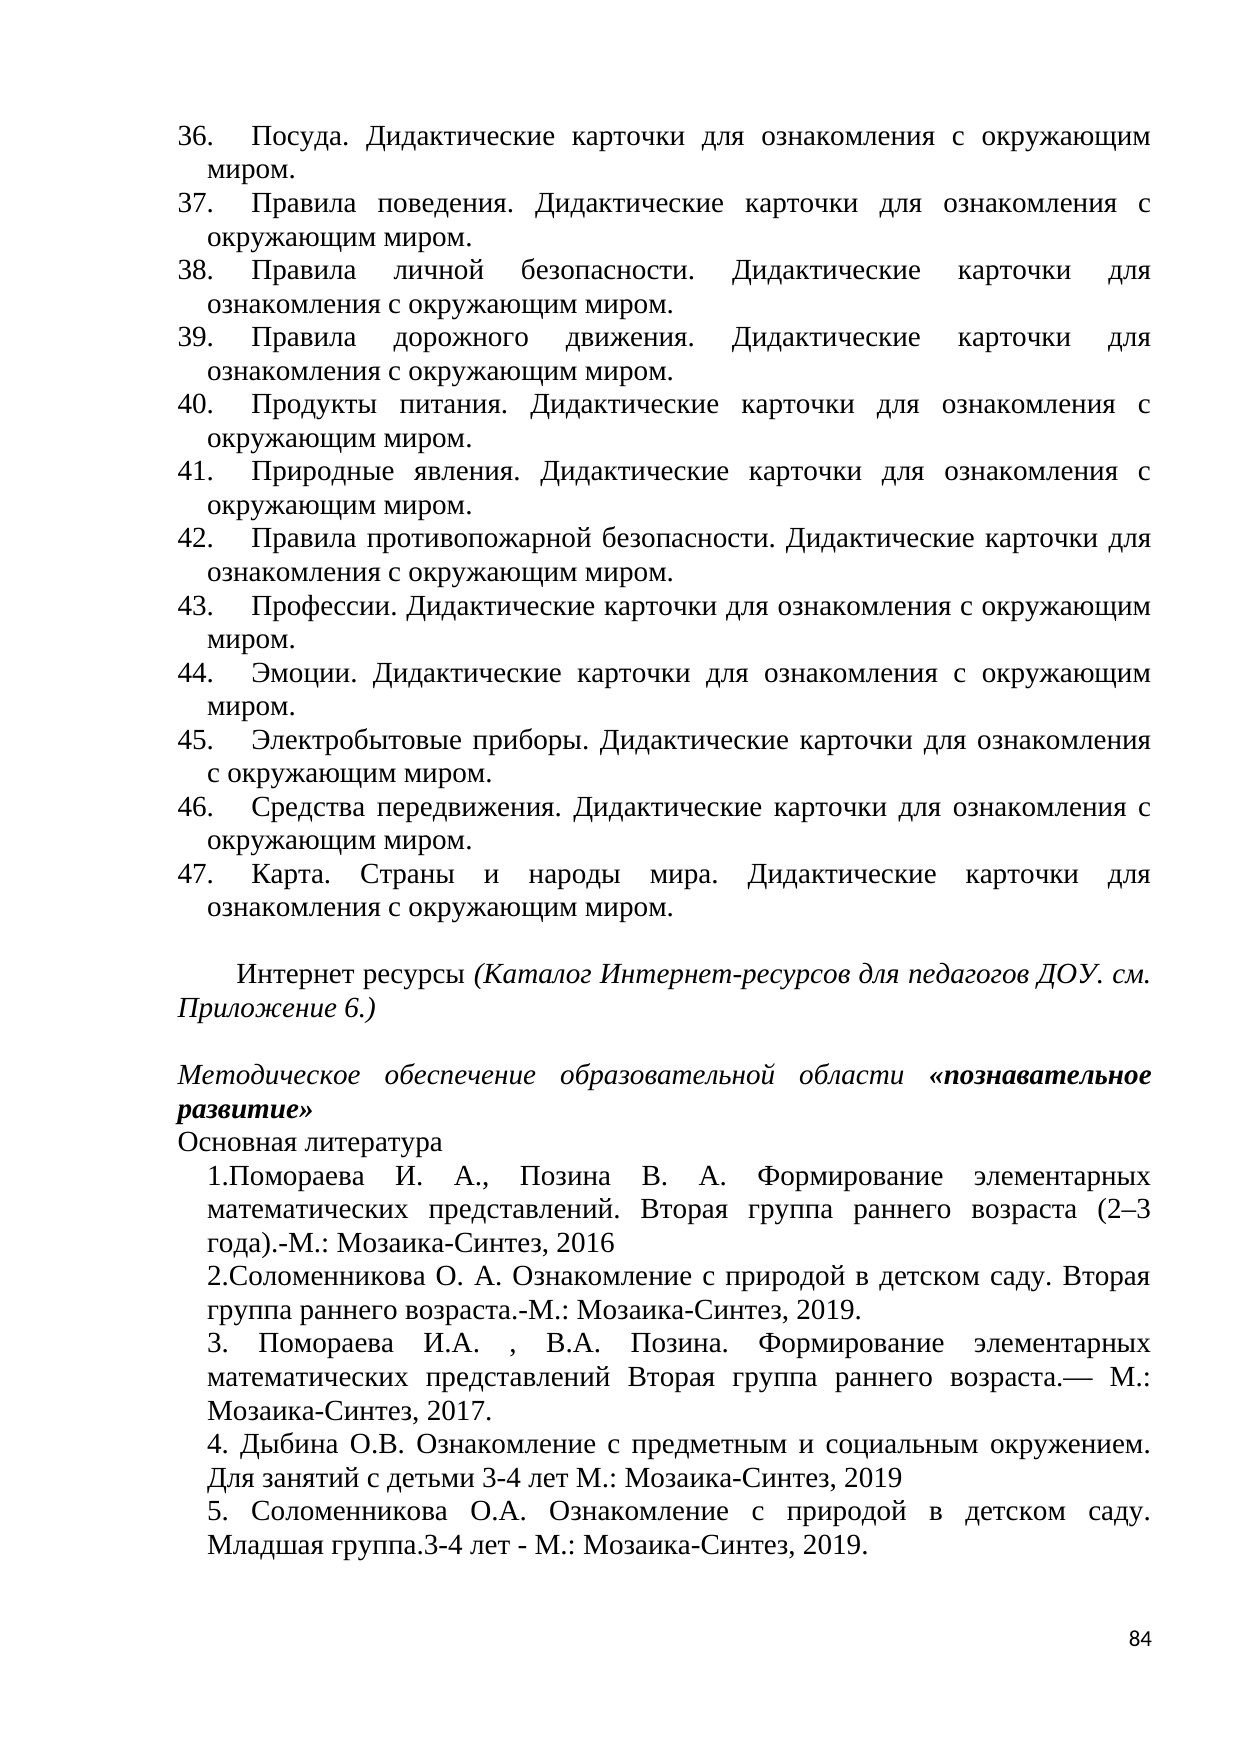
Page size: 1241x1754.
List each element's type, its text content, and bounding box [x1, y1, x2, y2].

text 2.Соломенникова О. А. Ознакомление с природой в детском саду. Вторая группа раннего возраста.-М.: Мозаика-Синтез, 2019. [207, 1258, 1152, 1326]
list Правила дорожного движения. Дидактические карточки для ознакомления с окружающим миром. [177, 319, 1152, 386]
text 5. Соломенникова О.А. Ознакомление с природой в детском саду. Младшая группа.3-4 лет - М.: Мозаика-Синтез, 2019. [207, 1493, 1152, 1560]
list Природные явления. Дидактические карточки для ознакомления с окружающим миром. [177, 453, 1152, 521]
list Посуда. Дидактические карточки для ознакомления с окружающим миром. [177, 118, 1152, 185]
text Основная литература [177, 1124, 1152, 1158]
list Правила противопожарной безопасности. Дидактические карточки для ознакомления с окружающим миром. [177, 521, 1152, 588]
list Электробытовые приборы. Дидактические карточки для ознакомления с окружающим миром. [177, 722, 1152, 789]
text Интернет ресурсы (Каталог Интернет-ресурсов для педагогов ДОУ. см. Приложение 6.) [177, 957, 1152, 1024]
text 3. Помораева И.А. , В.А. Позина. Формирование элементарных математических представлений Вторая группа раннего возраста.— М.: Мозаика-Синтез, 2017. [207, 1326, 1152, 1426]
list Средства передвижения. Дидактические карточки для ознакомления с окружающим миром. [177, 789, 1152, 856]
list Эмоции. Дидактические карточки для ознакомления с окружающим миром. [177, 655, 1152, 722]
text 1.Помораева И. А., Позина В. А. Формирование элементарных математических представлений. Вторая группа раннего возраста (2–3 года).-М.: Мозаика-Синтез, 2016 [207, 1158, 1152, 1258]
list Продукты питания. Дидактические карточки для ознакомления с окружающим миром. [177, 386, 1152, 453]
text Методическое обеспечение образовательной области «познавательное развитие» [177, 1057, 1152, 1124]
list Профессии. Дидактические карточки для ознакомления с окружающим миром. [177, 588, 1152, 655]
list Правила поведения. Дидактические карточки для ознакомления с окружающим миром. [177, 185, 1152, 252]
list Правила личной безопасности. Дидактические карточки для ознакомления с окружающим миром. [177, 252, 1152, 319]
text 4. Дыбина О.В. Ознакомление с предметным и социальным окружением. Для занятий с детьми 3-4 лет М.: Мозаика-Синтез, 2019 [207, 1426, 1152, 1493]
list Карта. Страны и народы мира. Дидактические карточки для ознакомления с окружающим миром. [177, 856, 1152, 923]
